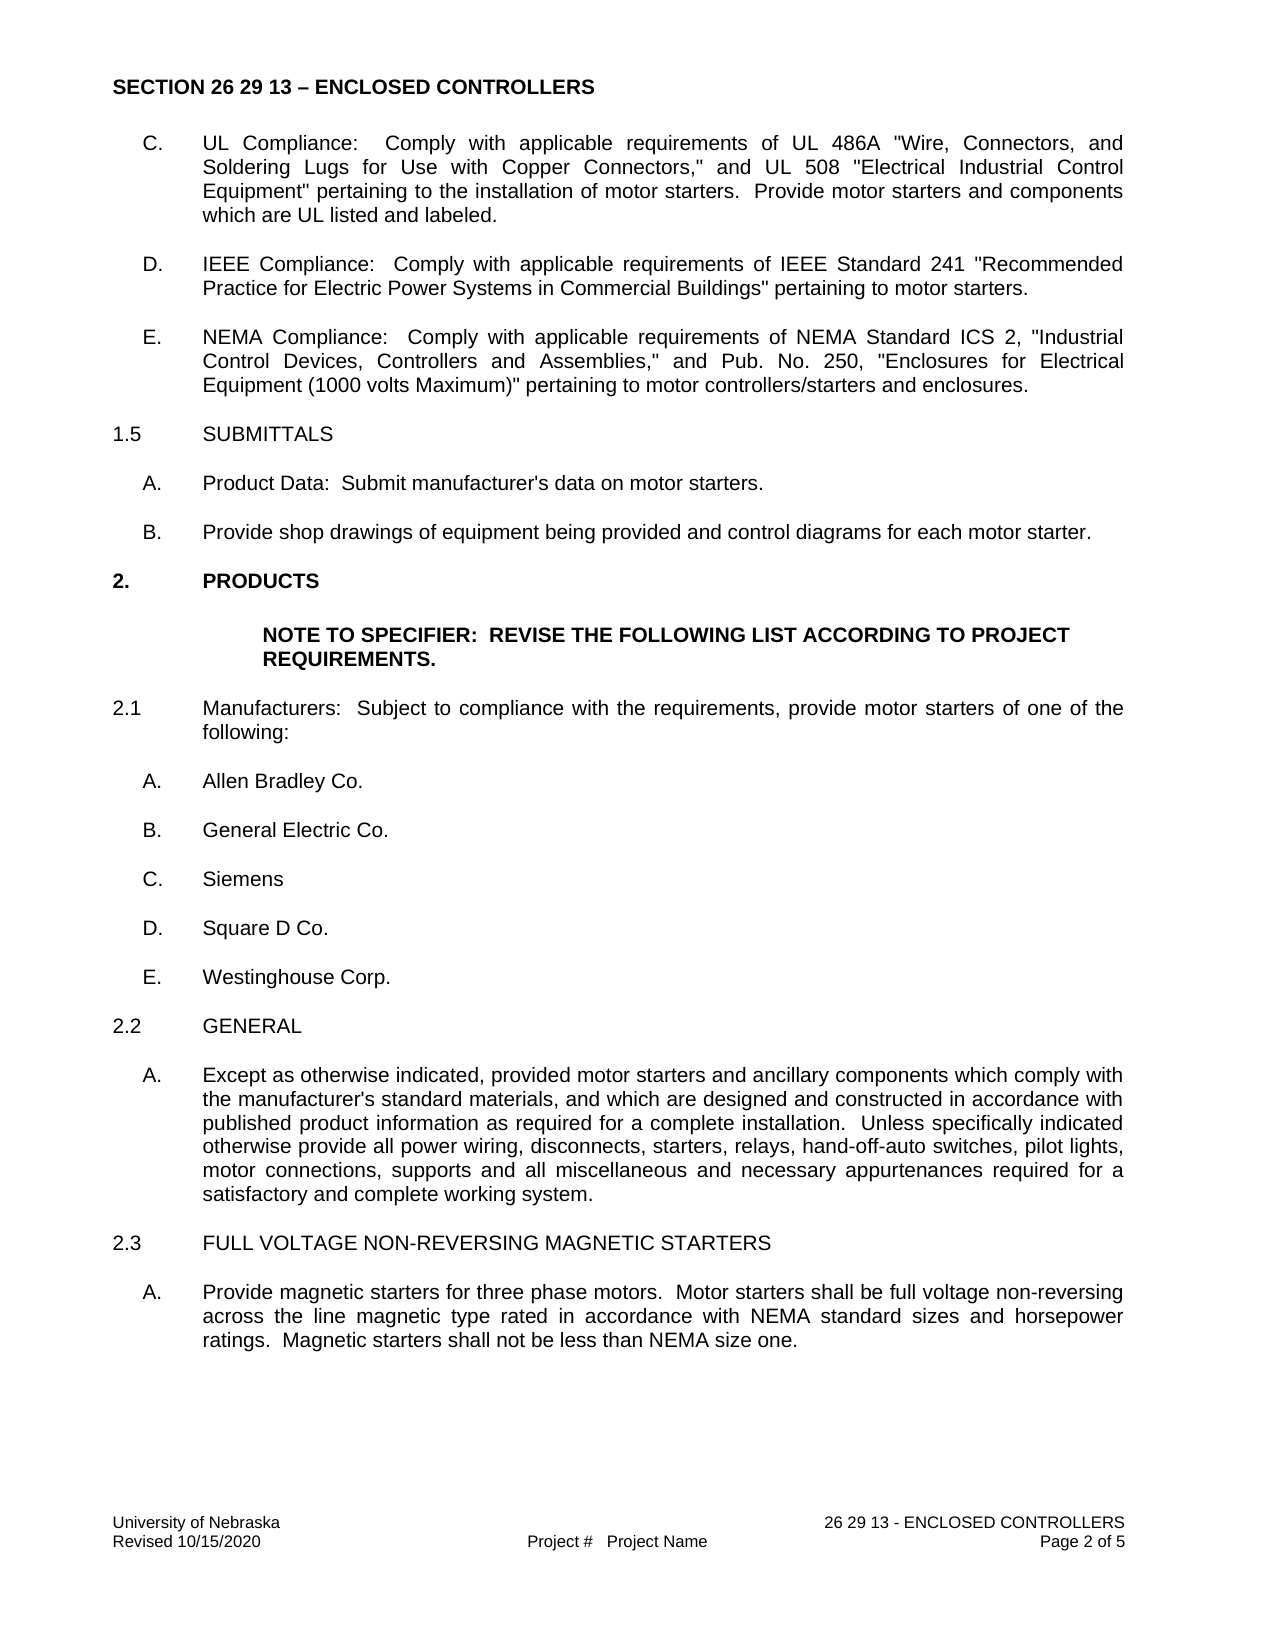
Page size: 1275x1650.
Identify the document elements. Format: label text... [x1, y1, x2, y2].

subtitle GENERAL [112, 1013, 1125, 1037]
text NOTE TO SPECIFIER: REVISE THE FOLLOWING LIST ACCORDING TO PROJECT REQUIREMENTS. [262, 623, 1125, 671]
subtitle Allen Bradley Co. [142, 769, 1125, 793]
subtitle NEMA Compliance: Comply with applicable requirements of NEMA Standard ICS 2, "Industrial Control Devices, Controllers and Assemblies," and Pub. No. 250, "Enclosures for Electrical Equipment (1000 volts Maximum)" pertaining to motor controllers/starters and enclosures. [142, 325, 1125, 397]
subtitle Square D Co. [142, 916, 1125, 939]
subtitle Provide magnetic starters for three phase motors. Motor starters shall be full voltage non-reversing across the line magnetic type rated in accordance with NEMA standard sizes and horsepower ratings. Magnetic starters shall not be less than NEMA size one. [142, 1280, 1125, 1352]
subtitle UL Compliance: Comply with applicable requirements of UL 486A "Wire, Connectors, and Soldering Lugs for Use with Copper Connectors," and UL 508 "Electrical Industrial Control Equipment" pertaining to the installation of motor starters. Provide motor starters and components which are UL listed and labeled. [142, 131, 1125, 227]
subtitle SUBMITTALS [112, 422, 1125, 446]
subtitle IEEE Compliance: Comply with applicable requirements of IEEE Standard 241 "Recommended Practice for Electric Power Systems in Commercial Buildings" pertaining to motor starters. [142, 252, 1125, 300]
subtitle PRODUCTS [112, 569, 1125, 593]
subtitle Product Data: Submit manufacturer's data on motor starters. [142, 471, 1125, 495]
subtitle Siemens [142, 867, 1125, 891]
subtitle Manufacturers: Subject to compliance with the requirements, provide motor starters of one of the following: [112, 696, 1125, 744]
subtitle Except as otherwise indicated, provided motor starters and ancillary components which comply with the manufacturer's standard materials, and which are designed and constructed in accordance with published product information as required for a complete installation. Unless specifically indicated otherwise provide all power wiring, disconnects, starters, relays, hand-off-auto switches, pilot lights, motor connections, supports and all miscellaneous and necessary appurtenances required for a satisfactory and complete working system. [142, 1062, 1125, 1206]
subtitle General Electric Co. [142, 818, 1125, 842]
subtitle FULL VOLTAGE NON-REVERSING MAGNETIC STARTERS [112, 1231, 1125, 1255]
subtitle Westinghouse Corp. [142, 964, 1125, 988]
subtitle Provide shop drawings of equipment being provided and control diagrams for each motor starter. [142, 520, 1125, 544]
